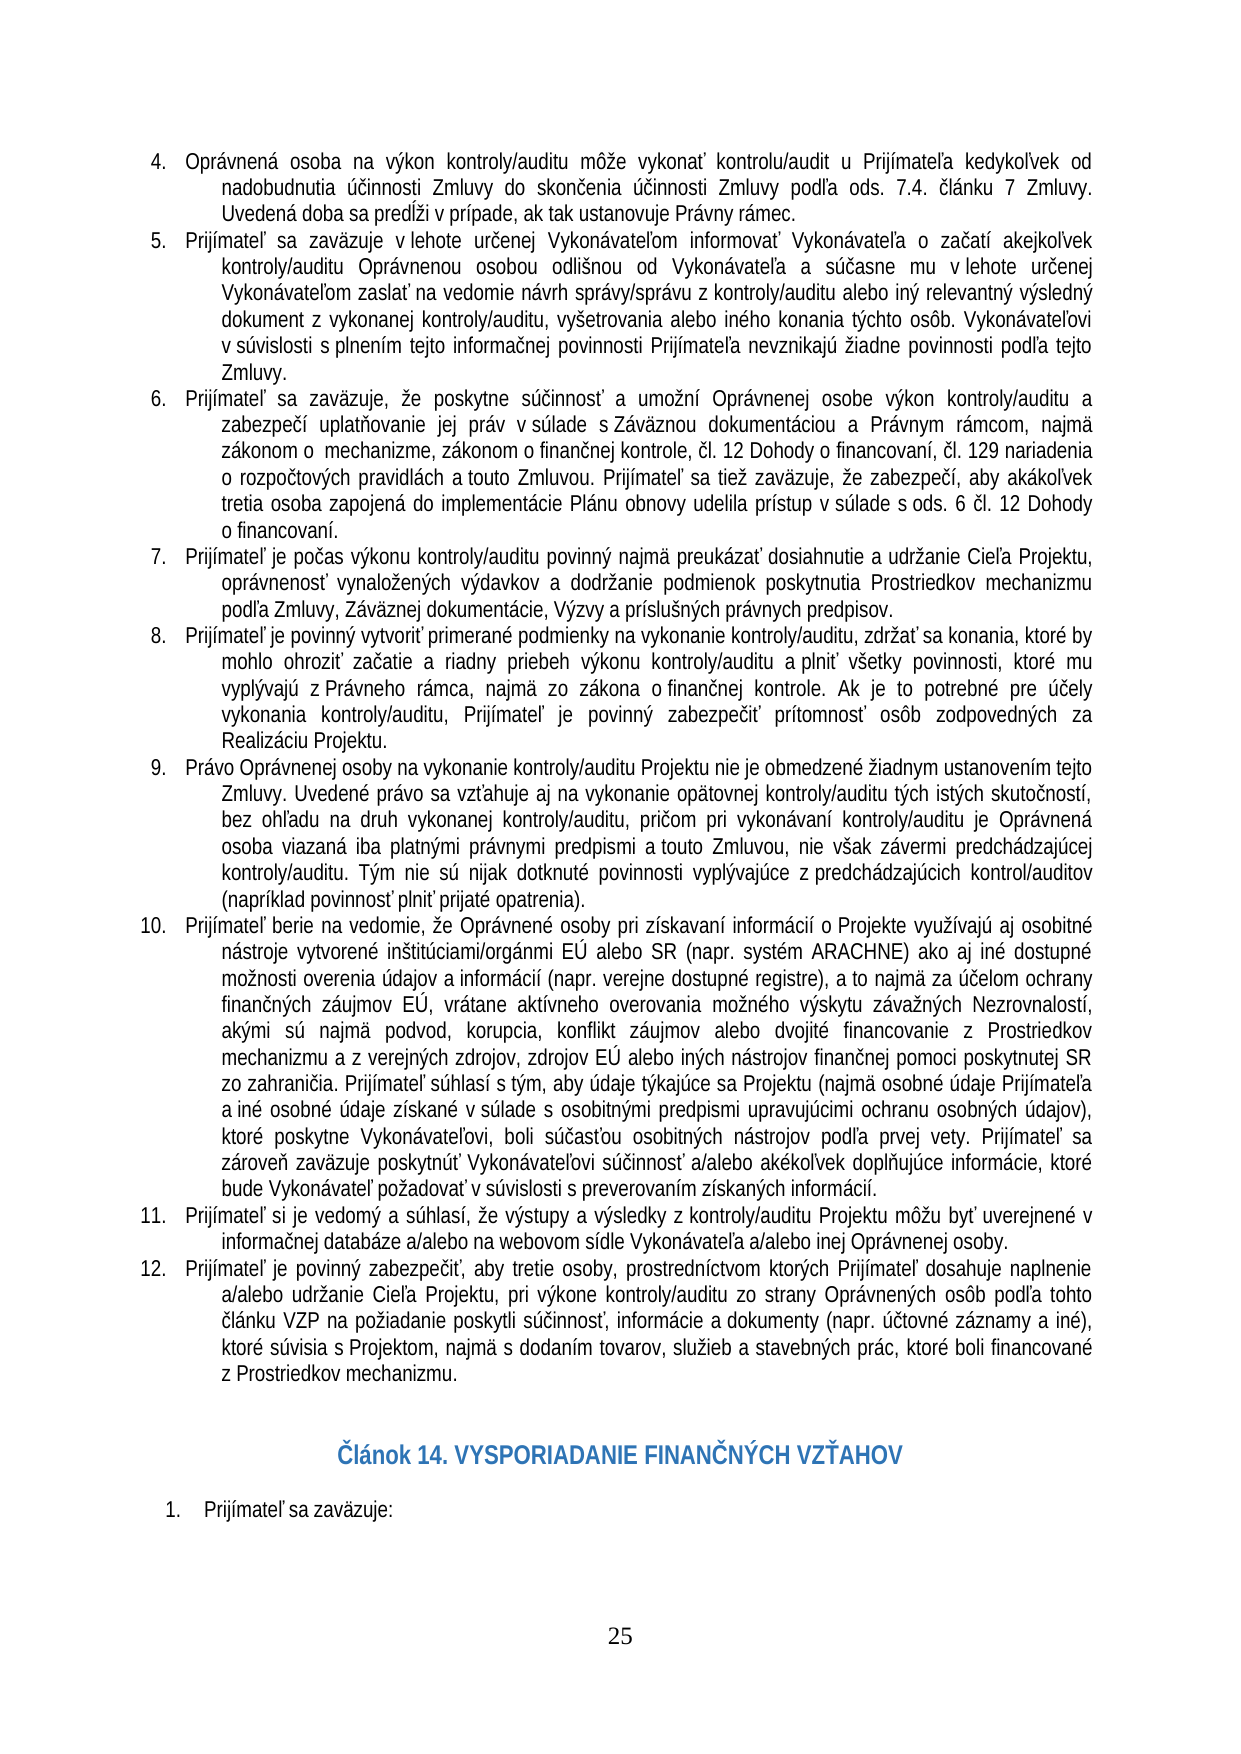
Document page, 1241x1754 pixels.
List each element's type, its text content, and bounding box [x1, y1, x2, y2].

list Prijímateľ je povinný vytvoriť primerané podmienky na vykonanie kontroly/auditu, zdržať sa konania, ktoré by mohlo ohroziť začatie a riadny priebeh výkonu kontroly/auditu a plniť všetky povinnosti, ktoré mu vyplývajú z Právneho rámca, najmä zo zákona o finančnej kontrole. Ak je to potrebné pre účely vykonania kontroly/auditu, Prijímateľ je povinný zabezpečiť prítomnosť osôb zodpovedných za Realizáciu Projektu. [166, 622, 1093, 754]
list Prijímateľ je povinný zabezpečiť, aby tretie osoby, prostredníctvom ktorých Prijímateľ dosahuje naplnenie a/alebo udržanie Cieľa Projektu, pri výkone kontroly/auditu zo strany Oprávnených osôb podľa tohto článku VZP na požiadanie poskytli súčinnosť, informácie a dokumenty (napr. účtovné záznamy a iné), ktoré súvisia s Projektom, najmä s dodaním tovarov, služieb a stavebných prác, ktoré boli financované z Prostriedkov mechanizmu. [166, 1254, 1093, 1386]
list Oprávnená osoba na výkon kontroly/auditu môže vykonať kontrolu/audit u Prijímateľa kedykoľvek od nadobudnutia účinnosti Zmluvy do skončenia účinnosti Zmluvy podľa ods. 7.4. článku 7 Zmluvy. Uvedená doba sa predĺži v prípade, ak tak ustanovuje Právny rámec. [166, 148, 1093, 227]
list Právo Oprávnenej osoby na vykonanie kontroly/auditu Projektu nie je obmedzené žiadnym ustanovením tejto Zmluvy. Uvedené právo sa vzťahuje aj na vykonanie opätovnej kontroly/auditu tých istých skutočností, bez ohľadu na druh vykonanej kontroly/auditu, pričom pri vykonávaní kontroly/auditu je Oprávnená osoba viazaná iba platnými právnymi predpismi a touto Zmluvou, nie však závermi predchádzajúcej kontroly/auditu. Tým nie sú nijak dotknuté povinnosti vyplývajúce z predchádzajúcich kontrol/auditov (napríklad povinnosť plniť prijaté opatrenia). [166, 754, 1093, 912]
list Prijímateľ sa zaväzuje v lehote určenej Vykonávateľom informovať Vykonávateľa o začatí akejkoľvek kontroly/auditu Oprávnenou osobou odlišnou od Vykonávateľa a súčasne mu v lehote určenej Vykonávateľom zaslať na vedomie návrh správy/správu z kontroly/auditu alebo iný relevantný výsledný dokument z vykonanej kontroly/auditu, vyšetrovania alebo iného konania týchto osôb. Vykonávateľovi v súvislosti s plnením tejto informačnej povinnosti Prijímateľa nevznikajú žiadne povinnosti podľa tejto Zmluvy. [166, 227, 1093, 385]
list Prijímateľ si je vedomý a súhlasí, že výstupy a výsledky z kontroly/auditu Projektu môžu byť uverejnené v informačnej databáze a/alebo na webovom sídle Vykonávateľa a/alebo inej Oprávnenej osoby. [166, 1202, 1093, 1254]
list Prijímateľ sa zaväzuje, že poskytne súčinnosť a umožní Oprávnenej osobe výkon kontroly/auditu a zabezpečí uplatňovanie jej práv v súlade s Záväznou dokumentáciou a Právnym rámcom, najmä zákonom o mechanizme, zákonom o finančnej kontrole, čl. 12 Dohody o financovaní, čl. 129 nariadenia o rozpočtových pravidlách a touto Zmluvou. Prijímateľ sa tiež zaväzuje, že zabezpečí, aby akákoľvek tretia osoba zapojená do implementácie Plánu obnovy udelila prístup v súlade s ods. 6 čl. 12 Dohody o financovaní. [166, 385, 1093, 543]
subtitle Článok 14. VYSPORIADANIE FINANČNÝCH VZŤAHOV [148, 1439, 1093, 1470]
list Prijímateľ je počas výkonu kontroly/auditu povinný najmä preukázať dosiahnutie a udržanie Cieľa Projektu, oprávnenosť vynaložených výdavkov a dodržanie podmienok poskytnutia Prostriedkov mechanizmu podľa Zmluvy, Záväznej dokumentácie, Výzvy a príslušných právnych predpisov. [166, 543, 1093, 622]
list Prijímateľ sa zaväzuje: [165, 1496, 1093, 1523]
list Prijímateľ berie na vedomie, že Oprávnené osoby pri získavaní informácií o Projekte využívajú aj osobitné nástroje vytvorené inštitúciami/orgánmi EÚ alebo SR (napr. systém ARACHNE) ako aj iné dostupné možnosti overenia údajov a informácií (napr. verejne dostupné registre), a to najmä za účelom ochrany finančných záujmov EÚ, vrátane aktívneho overovania možného výskytu závažných Nezrovnalostí, akými sú najmä podvod, korupcia, konflikt záujmov alebo dvojité financovanie z Prostriedkov mechanizmu a z verejných zdrojov, zdrojov EÚ alebo iných nástrojov finančnej pomoci poskytnutej SR zo zahraničia. Prijímateľ súhlasí s tým, aby údaje týkajúce sa Projektu (najmä osobné údaje Prijímateľa a iné osobné údaje získané v súlade s osobitnými predpismi upravujúcimi ochranu osobných údajov), ktoré poskytne Vykonávateľovi, boli súčasťou osobitných nástrojov podľa prvej vety. Prijímateľ sa zároveň zaväzuje poskytnúť Vykonávateľovi súčinnosť a/alebo akékoľvek doplňujúce informácie, ktoré bude Vykonávateľ požadovať v súvislosti s preverovaním získaných informácií. [166, 912, 1093, 1202]
